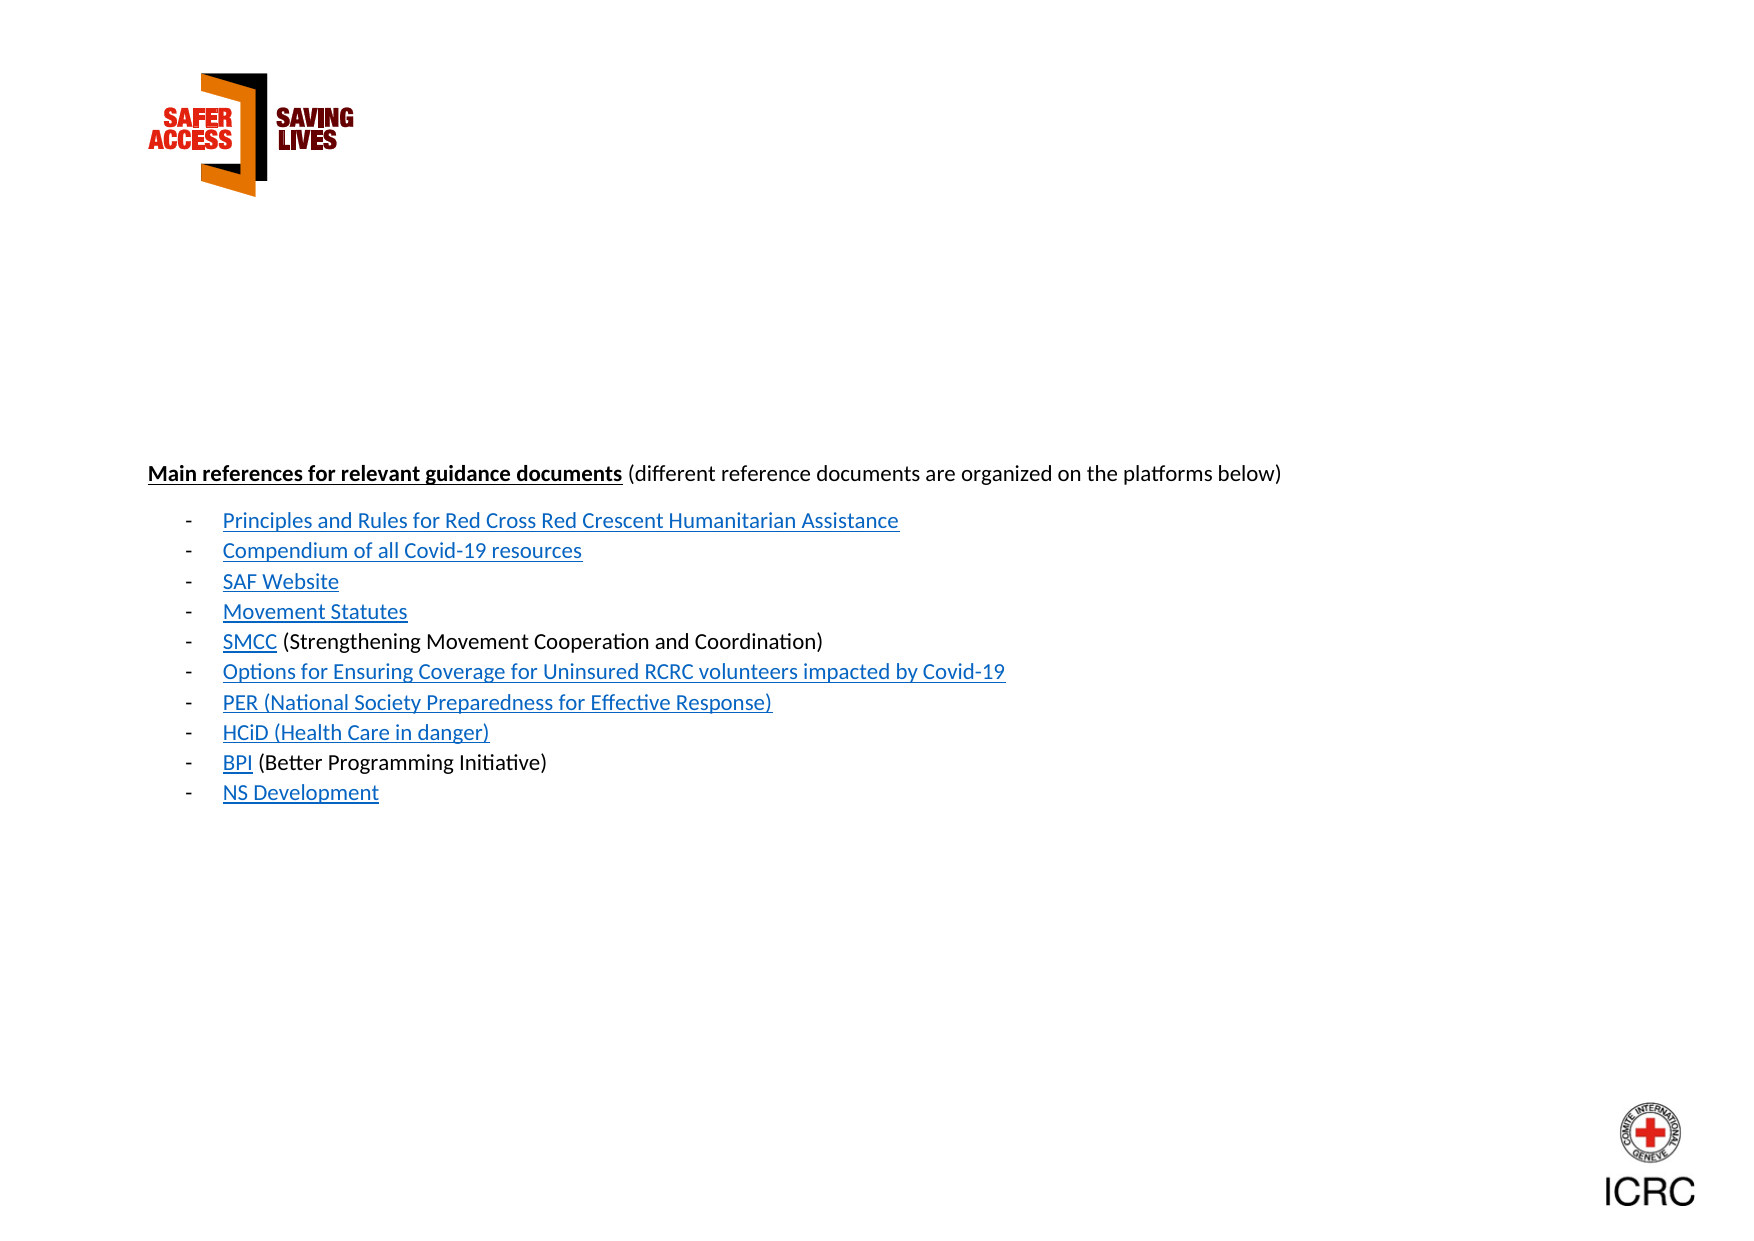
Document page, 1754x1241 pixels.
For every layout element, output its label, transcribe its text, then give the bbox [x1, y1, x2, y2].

list Principles and Rules for Red Cross Red Crescent Humanitarian Assistance [185, 506, 1606, 534]
list SMCC (Strengthening Movement Cooperation and Coordination) [185, 627, 1606, 655]
list NS Development [185, 778, 1606, 806]
list Options for Ensuring Coverage for Uninsured RCRC volunteers impacted by Covid-19 [185, 657, 1606, 686]
list SAF Website [185, 567, 1606, 595]
list Compendium of all Covid-19 resources [185, 537, 1606, 565]
text Main references for relevant guidance documents (different reference documents are organized on the platforms below) [148, 459, 1606, 488]
list HCiD (Health Care in danger) [185, 718, 1606, 746]
list BPI (Better Programming Initiative) [185, 748, 1606, 776]
picture [1606, 1102, 1695, 1206]
list Movement Statutes [185, 597, 1606, 625]
list PER (National Society Preparedness for Effective Response) [185, 688, 1606, 716]
